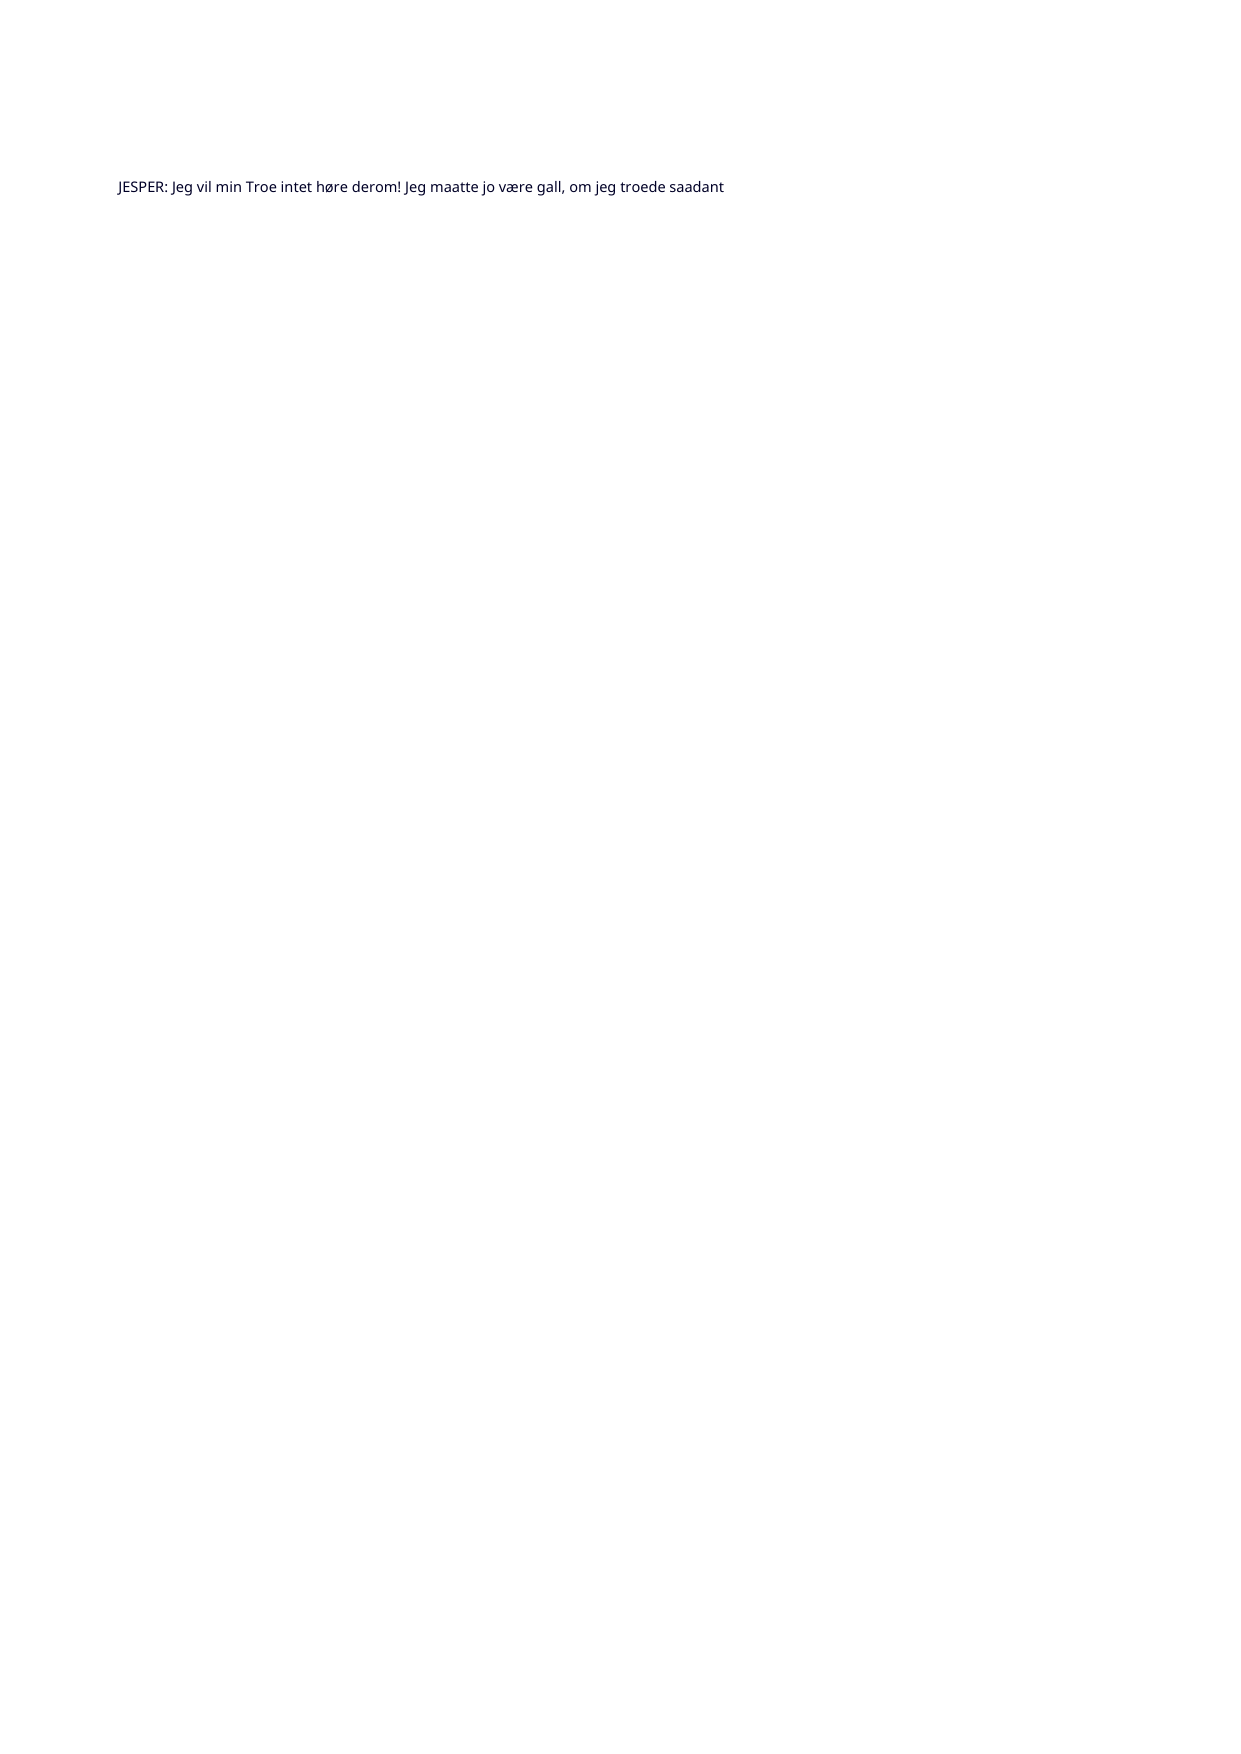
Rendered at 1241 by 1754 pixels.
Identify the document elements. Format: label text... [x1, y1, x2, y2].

text JESPER: Jeg vil min Troe intet høre derom! Jeg maatte jo være gall, om jeg troede saadant [118, 177, 1122, 197]
